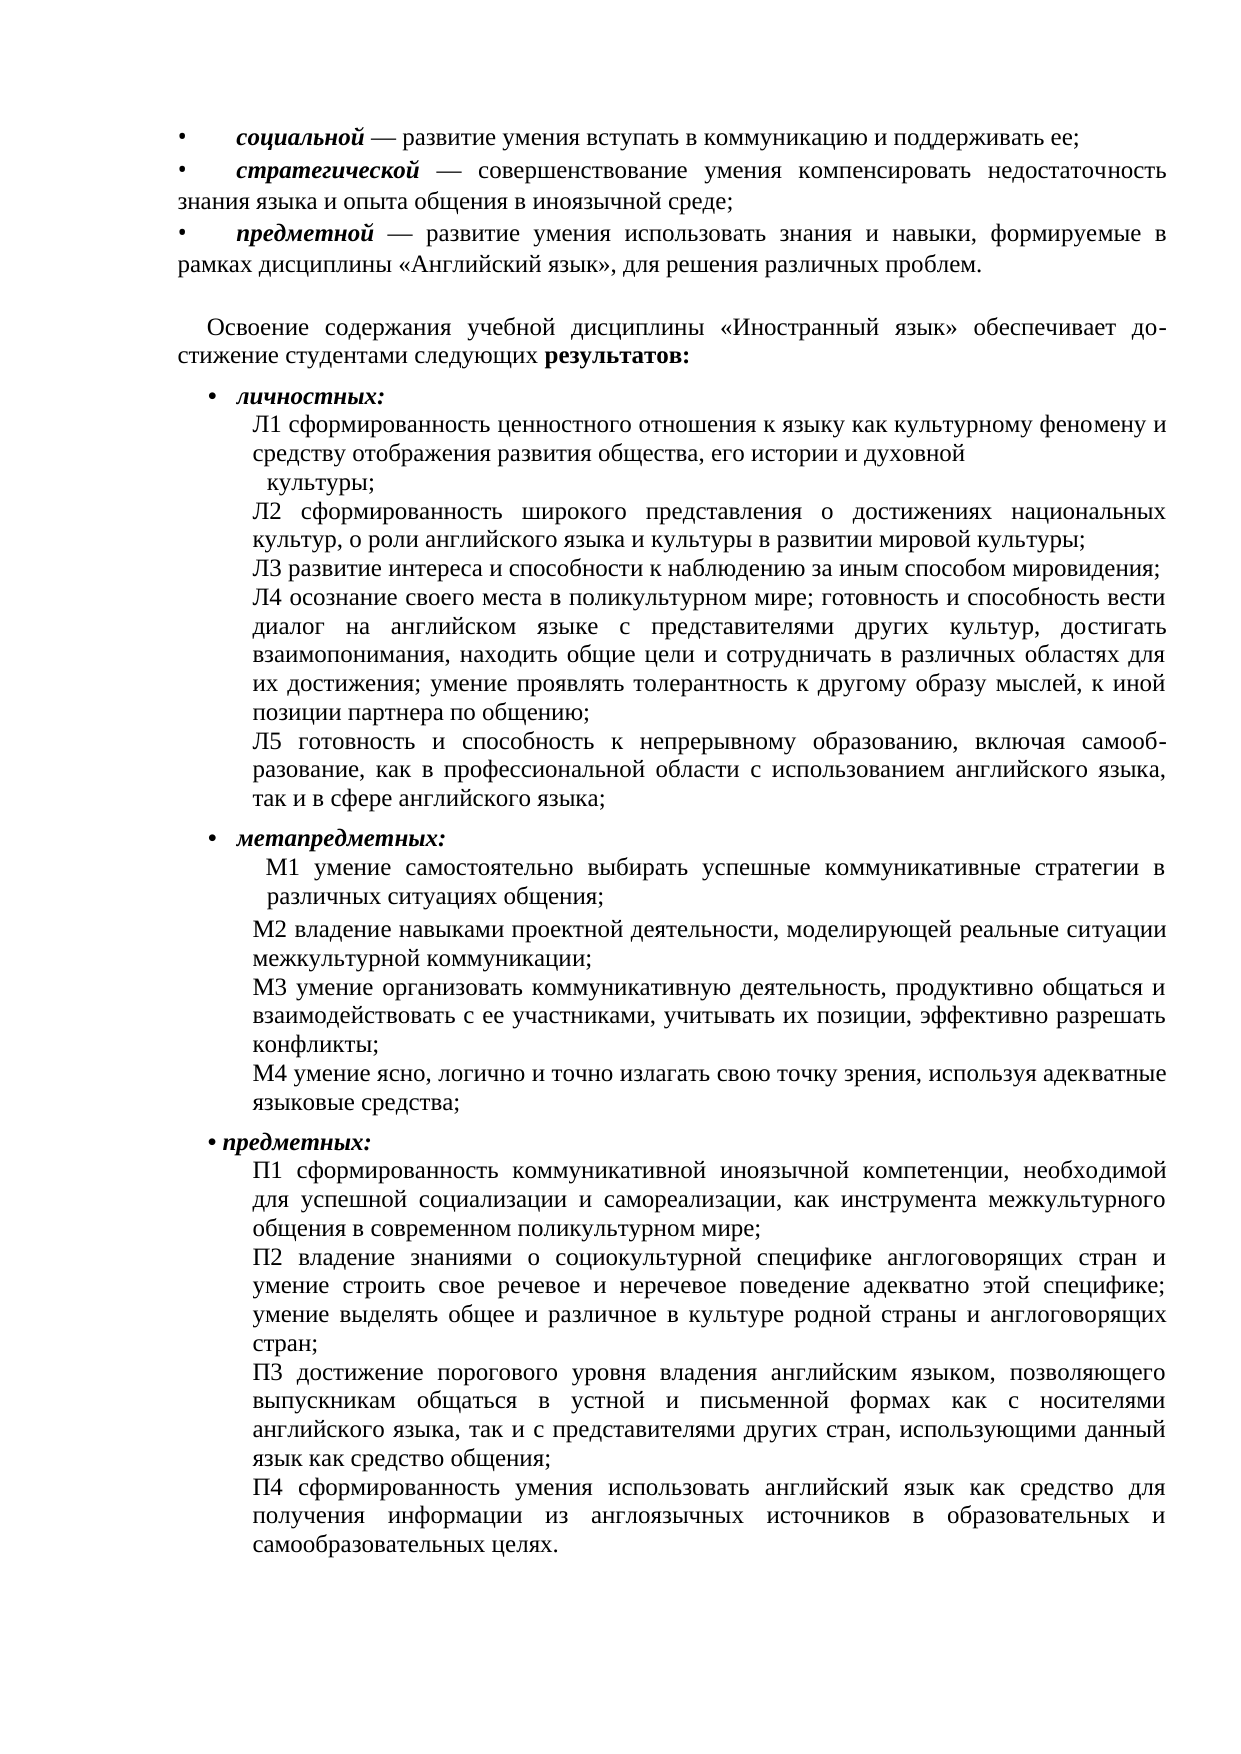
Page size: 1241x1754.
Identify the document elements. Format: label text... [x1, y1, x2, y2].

text • предметных: [207, 1127, 1167, 1156]
text М2 владение навыками проектной деятельности, моделирующей реальные ситуации межкультурной коммуникации; [252, 914, 1167, 972]
text Освоение содержания учебной дисциплины «Иностранный язык» обеспечивает достижение студентами следующих результатов: [177, 312, 1167, 369]
text М3 умение организовать коммуникативную деятельность, продуктивно общаться и взаимодействовать с ее участниками, учитывать их позиции, эффективно разрешать конфликты; [252, 972, 1167, 1058]
text М4 умение ясно, логично и точно излагать свою точку зрения, используя адекватные языковые средства; [252, 1058, 1167, 1115]
text Л2 сформированность широкого представления о достижениях национальных культур, о роли английского языка и культуры в развитии мировой культуры; [252, 496, 1167, 553]
text Л5 готовность и способность к непрерывному образованию, включая самообразование, как в профессиональной области с использованием английского языка, так и в сфере английского языка; [252, 726, 1167, 812]
text М1 умение самостоятельно выбирать успешные коммуникативные стратегии в различных ситуациях общения; [237, 852, 1167, 910]
text Л4 осознание своего места в поликультурном мире; готовность и способность вести диалог на английском языке с представителями других культур, достигать взаимопонимания, находить общие цели и сотрудничать в различных областях для их достижения; умение проявлять толерантность к другому образу мыслей, к иной позиции партнера по общению; [252, 582, 1167, 726]
text культуры; [267, 467, 1167, 496]
text П2 владение знаниями о социокультурной специфике англоговорящих стран и умение строить свое речевое и неречевое поведение адекватно этой специфике; умение выделять общее и различное в культуре родной страны и англоговорящих стран; [252, 1242, 1167, 1357]
list предметной — развитие умения использовать знания и навыки, формируемые в рамках дисциплины «Английский язык», для решения различных проблем. [177, 215, 1167, 278]
text Л1 сформированность ценностного отношения к языку как культурному феномену и средству отображения развития общества, его истории и духовной [252, 409, 1167, 467]
text • метапредметных: [208, 823, 1167, 852]
text П3 достижение порогового уровня владения английским языком, позволяющего выпускникам общаться в устной и письменной формах как с носителями английского языка, так и с представителями других стран, использующими данный язык как средство общения; [252, 1357, 1167, 1472]
text П4 сформированность умения использовать английский язык как средство для получения информации из англоязычных источников в образовательных и самообразовательных целях. [252, 1472, 1167, 1558]
list социальной — развитие умения вступать в коммуникацию и поддерживать ее; [177, 118, 1167, 152]
text • личностных: [208, 381, 1167, 409]
text П1 сформированность коммуникативной иноязычной компетенции, необходимой для успешной социализации и самореализации, как инструмента межкультурного общения в современном поликультурном мире; [252, 1156, 1167, 1242]
text Л3 развитие интереса и способности к наблюдению за иным способом мировидения; [252, 553, 1167, 582]
list стратегической — совершенствование умения компенсировать недостаточность знания языка и опыта общения в иноязычной среде; [177, 152, 1167, 215]
